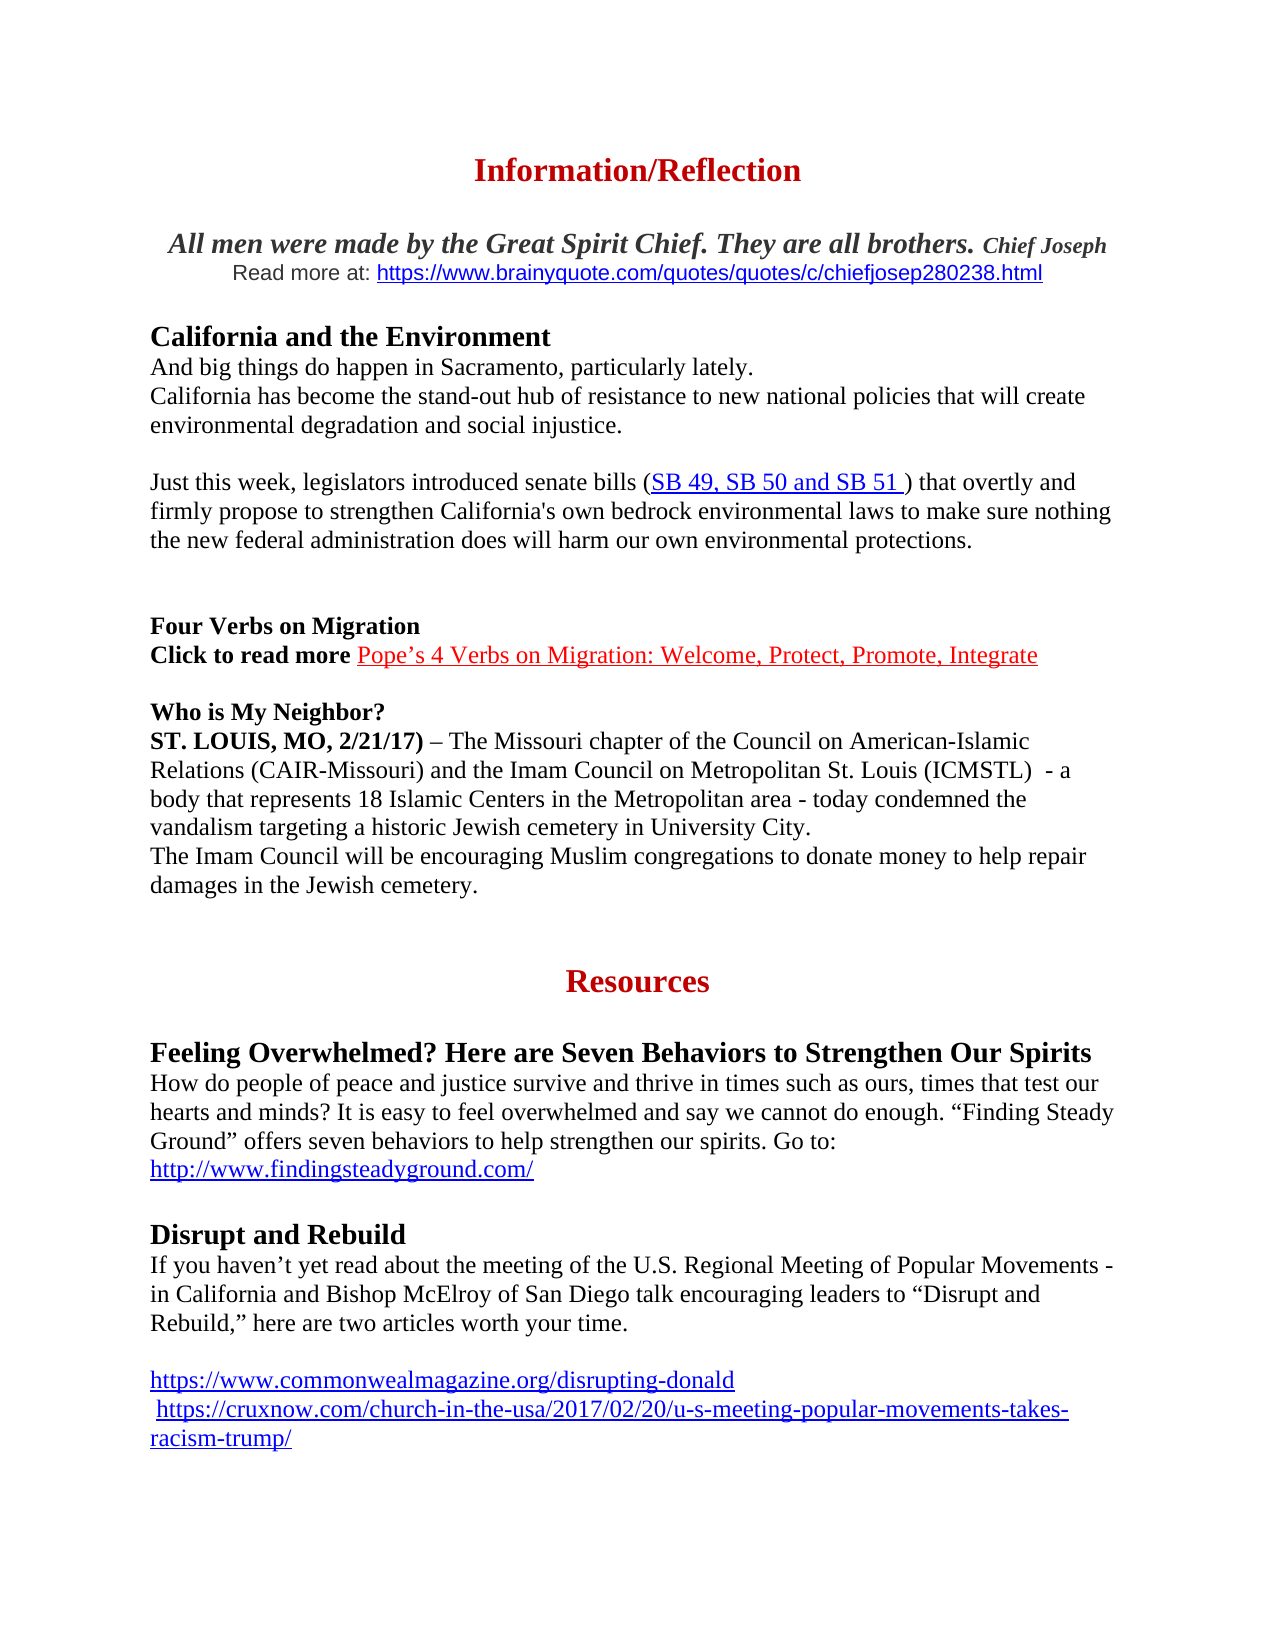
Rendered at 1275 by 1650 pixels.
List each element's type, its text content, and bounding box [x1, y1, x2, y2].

text Who is My Neighbor? [150, 697, 1125, 726]
text Click to read more Pope’s 4 Verbs on Migration: Welcome, Protect, Promote, Integrate [150, 640, 1125, 669]
text California and the Environment [150, 319, 1125, 352]
text https://www.commonwealmagazine.org/disrupting-donald [150, 1365, 1125, 1394]
text Feeling Overwhelmed? Here are Seven Behaviors to Strengthen Our Spirits [150, 1035, 1125, 1068]
text Resources [150, 961, 1125, 1000]
text ST. LOUIS, MO, 2/21/17) – The Missouri chapter of the Council on American-Islamic Relations (CAIR-Missouri) and the Imam Council on Metropolitan St. Louis (ICMSTL) - a body that represents 18 Islamic Centers in the Metropolitan area - today condemned the vandalism targeting a historic Jewish cemetery in University City. [150, 726, 1125, 841]
text If you haven’t yet read about the meeting of the U.S. Regional Meeting of Popular Movements - in California and Bishop McElroy of San Diego talk encouraging leaders to “Disrupt and Rebuild,” here are two articles worth your time. [150, 1250, 1125, 1337]
text How do people of peace and justice survive and thrive in times such as ours, times that test our hearts and minds? It is easy to feel overwhelmed and say we cannot do enough. “Finding Steady Ground” offers seven behaviors to help strengthen our spirits. Go to: http://www.findingsteadyground.com/ [150, 1068, 1125, 1183]
text Information/Reflection [150, 150, 1125, 188]
text Disrupt and Rebuild [150, 1217, 1125, 1250]
text Just this week, legislators introduced senate bills (SB 49, SB 50 and SB 51 ) that overtly and firmly propose to strengthen California's own bedrock environmental laws to make sure nothing the new federal administration does will harm our own environmental protections. [150, 467, 1125, 554]
text https://cruxnow.com/church-in-the-usa/2017/02/20/u-s-meeting-popular-movements-takes-racism-trump/ [150, 1394, 1125, 1452]
text California has become the stand-out hub of resistance to new national policies that will create environmental degradation and social injustice. [150, 381, 1125, 467]
text And big things do happen in Sacramento, particularly lately. [150, 352, 1125, 381]
text The Imam Council will be encouraging Muslim congregations to donate money to help repair damages in the Jewish cemetery. [150, 841, 1125, 899]
text Four Verbs on Migration [150, 611, 1125, 640]
